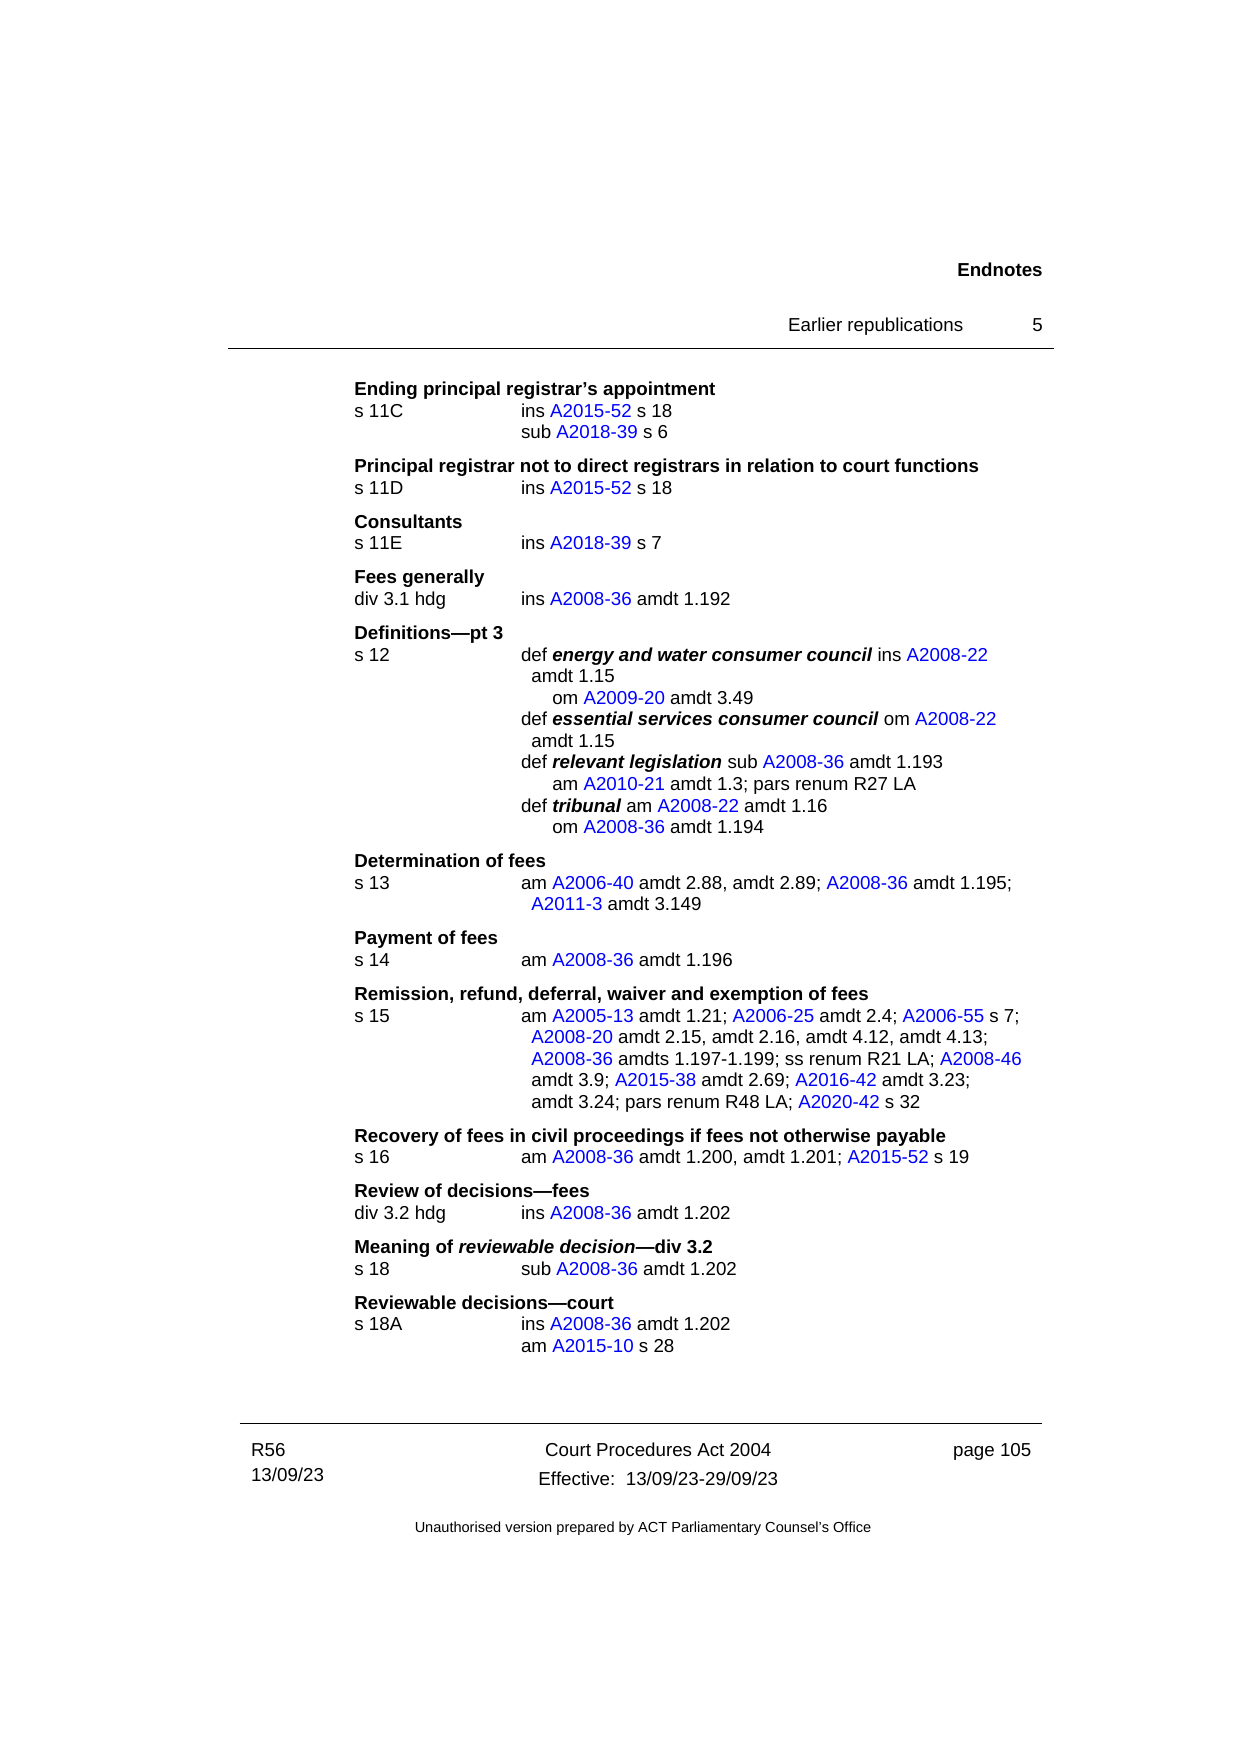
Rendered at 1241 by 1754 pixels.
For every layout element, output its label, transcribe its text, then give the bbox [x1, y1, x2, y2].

text s 16 am A2008-36 amdt 1.200, amdt 1.201; A2015-52 s 19 [354, 1146, 1042, 1168]
text Definitions—pt 3 [354, 622, 1042, 643]
text s 18 sub A2008-36 amdt 1.202 [354, 1257, 1042, 1279]
text Fees generally [354, 566, 1042, 588]
text def essential services consumer council om A2008-22 amdt 1.15 [354, 708, 1042, 751]
text Recovery of fees in civil proceedings if fees not otherwise payable [354, 1125, 1042, 1146]
text Principal registrar not to direct registrars in relation to court functions [354, 455, 1042, 477]
text om A2009-20 amdt 3.49 [354, 687, 1042, 708]
text s 14 am A2008-36 amdt 1.196 [354, 949, 1042, 970]
text s 11C ins A2015-52 s 18 [354, 399, 1042, 421]
text Reviewable decisions—court [354, 1292, 1042, 1313]
text s 15 am A2005-13 amdt 1.21; A2006-25 amdt 2.4; A2006-55 s 7; A2008-20 amdt 2.15, amdt 2.16, amdt 4.12, amdt 4.13; A2008-36 amdts 1.197-1.199; ss renum R21 LA; A2008-46 amdt 3.9; A2015-38 amdt 2.69; A2016-42 amdt 3.23; amdt 3.24; pars renum R48 LA; A2020-42 s 32 [354, 1004, 1042, 1112]
text div 3.1 hdg ins A2008-36 amdt 1.192 [354, 588, 1042, 609]
text s 11E ins A2018-39 s 7 [354, 532, 1042, 554]
text s 13 am A2006-40 amdt 2.88, amdt 2.89; A2008-36 amdt 1.195; A2011-3 amdt 3.149 [354, 872, 1042, 915]
text am A2015-10 s 28 [354, 1335, 1042, 1356]
text s 11D ins A2015-52 s 18 [354, 477, 1042, 498]
text sub A2018-39 s 6 [354, 421, 1042, 442]
text div 3.2 hdg ins A2008-36 amdt 1.202 [354, 1202, 1042, 1223]
text Consultants [354, 511, 1042, 532]
text Remission, refund, deferral, waiver and exemption of fees [354, 983, 1042, 1004]
text am A2010-21 amdt 1.3; pars renum R27 LA [354, 773, 1042, 794]
text Meaning of reviewable decision—div 3.2 [354, 1236, 1042, 1257]
text def relevant legislation sub A2008-36 amdt 1.193 [354, 751, 1042, 773]
text def tribunal am A2008-22 amdt 1.16 [354, 794, 1042, 816]
text Payment of fees [354, 927, 1042, 949]
text Ending principal registrar’s appointment [354, 378, 1042, 399]
text s 18A ins A2008-36 amdt 1.202 [354, 1313, 1042, 1335]
text om A2008-36 amdt 1.194 [354, 816, 1042, 837]
text Determination of fees [354, 850, 1042, 872]
text Review of decisions—fees [354, 1180, 1042, 1202]
text s 12 def energy and water consumer council ins A2008-22 amdt 1.15 [354, 643, 1042, 687]
